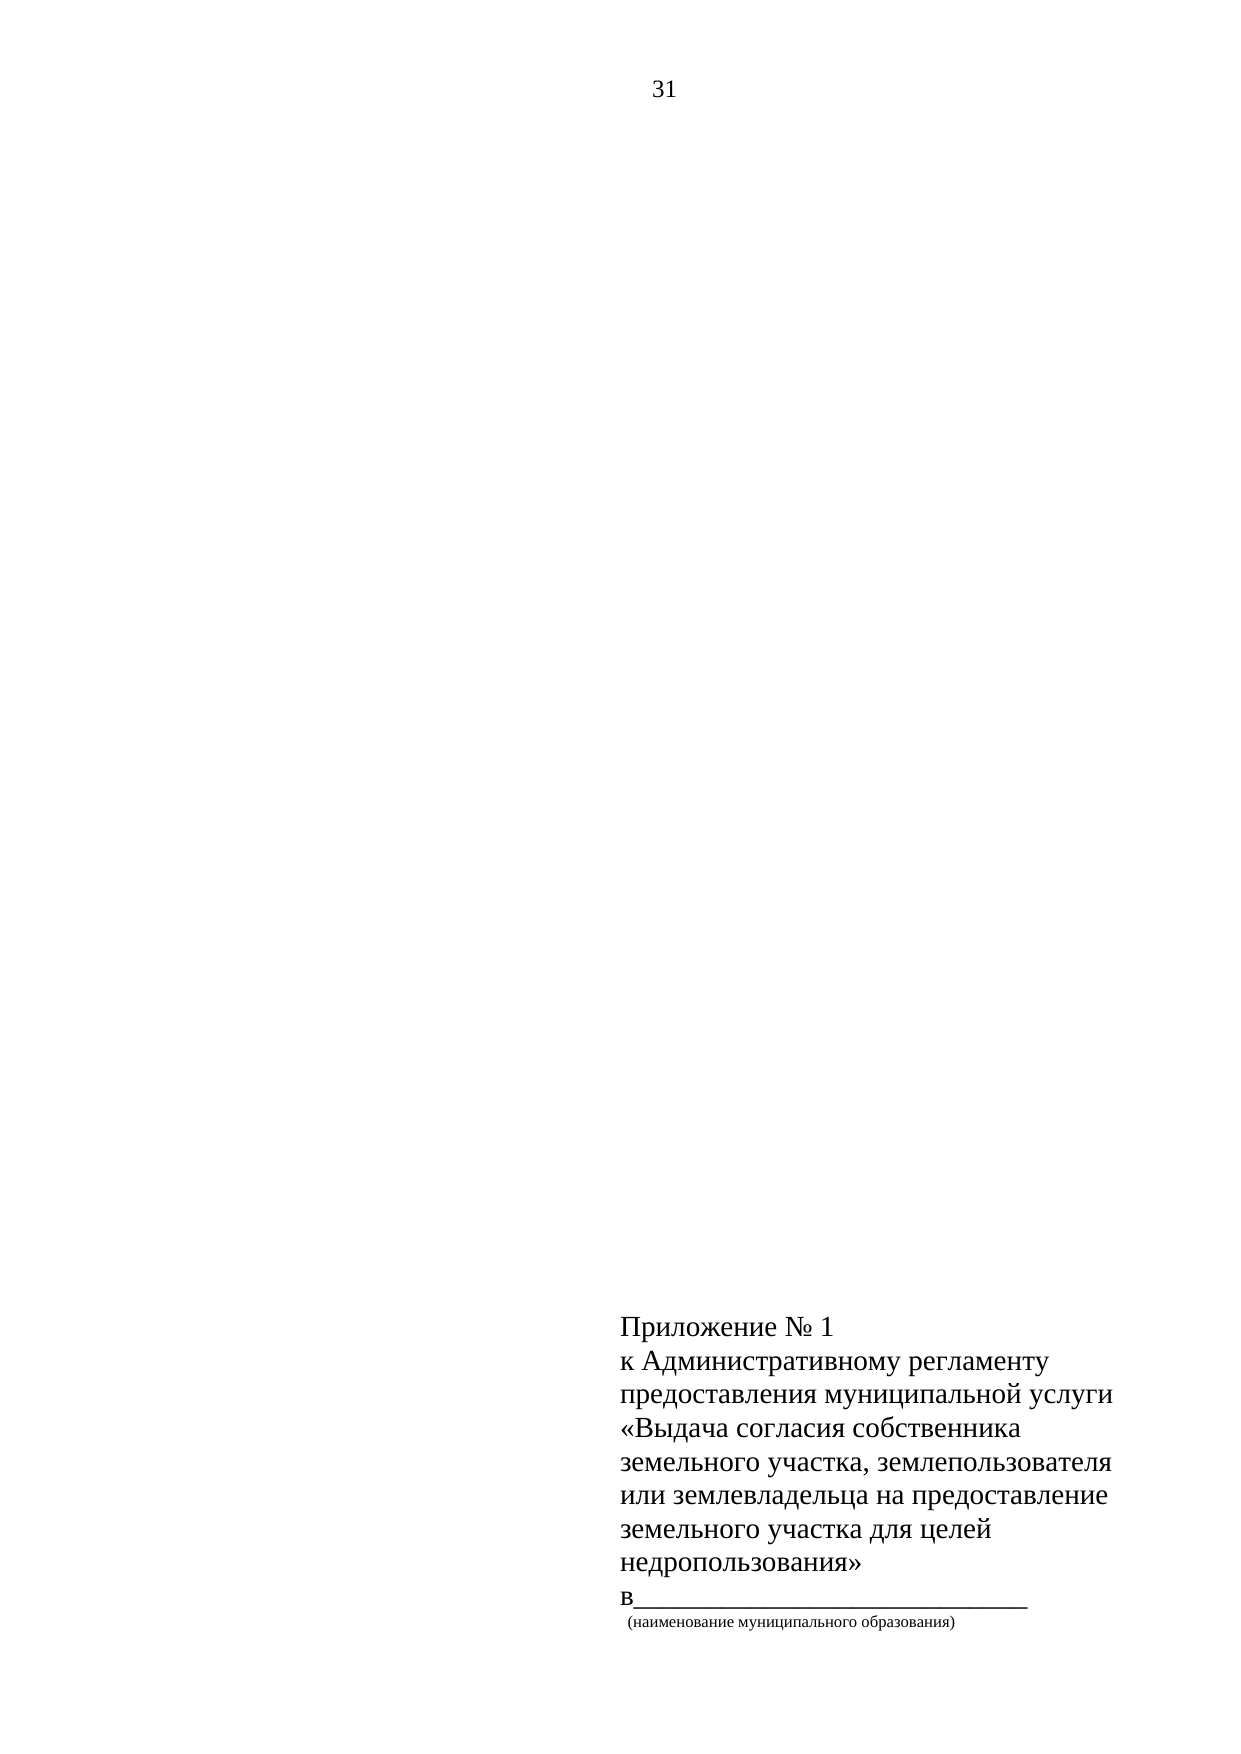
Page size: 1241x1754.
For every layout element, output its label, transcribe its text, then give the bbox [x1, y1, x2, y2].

text к Административному регламенту [546, 1343, 1152, 1377]
text предоставления муниципальной услуги [546, 1377, 1152, 1410]
text (наименование муниципального образования) [620, 1611, 1152, 1631]
text Приложение № 1 [546, 1309, 1152, 1343]
text «Выдача согласия собственника земельного участка, землепользователя или землевладельца на предоставление земельного участка для целей недропользования» в___________________________ [620, 1410, 1152, 1611]
